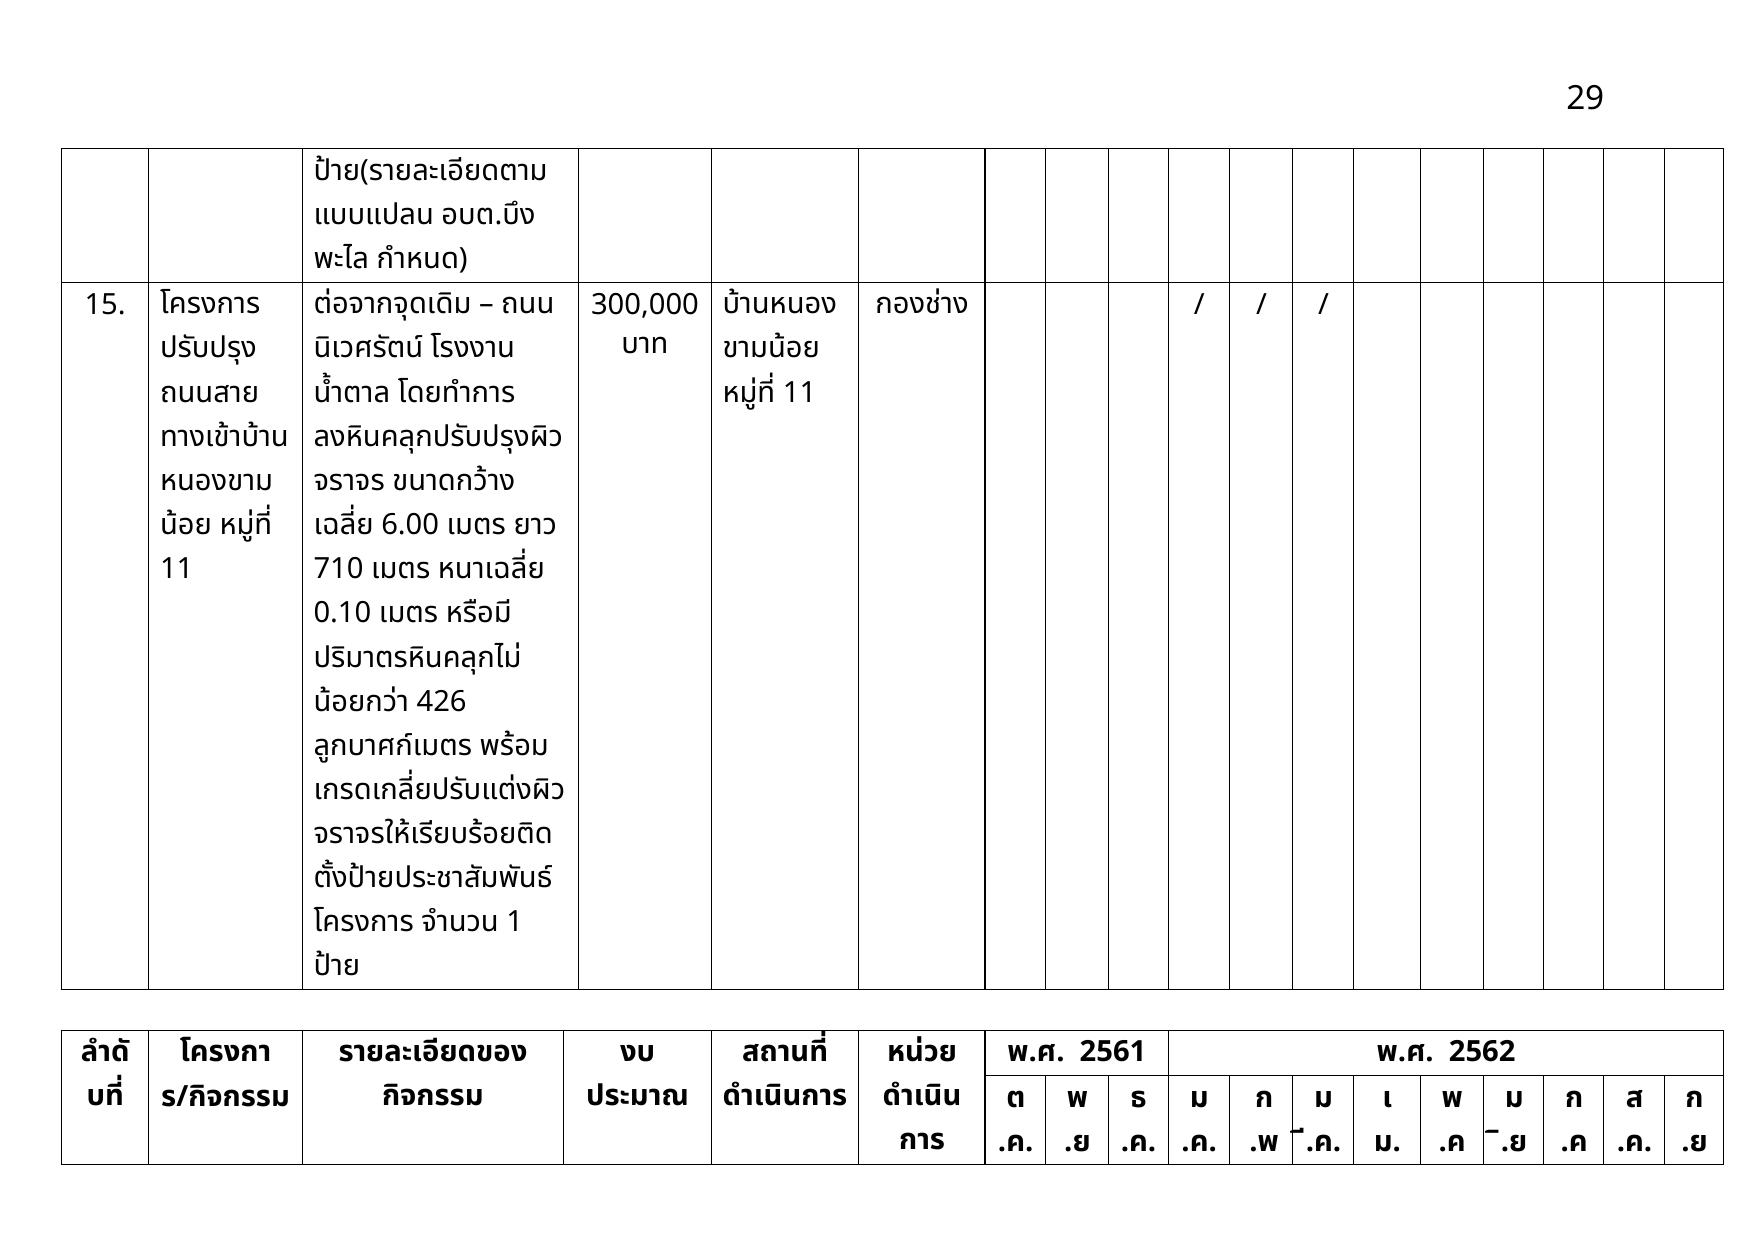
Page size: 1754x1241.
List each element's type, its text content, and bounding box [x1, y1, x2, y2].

table_cell [62, 149, 148, 282]
table_header รายละเอียดของ กิจกรรม [303, 1031, 563, 1164]
table_cell [712, 149, 858, 282]
table_header พ.ศ. 2561 [986, 1031, 1168, 1075]
table_cell [1354, 283, 1420, 989]
table_cell ม.ค. [1169, 1076, 1229, 1164]
table_cell 300,000 บาท [579, 283, 711, 989]
table_cell [986, 283, 1045, 989]
table_cell [1230, 149, 1292, 282]
table_cell ต่อจากจุดเดิม – ถนนนิเวศรัตน์ โรงงานน้ำตาล โดยทำการลงหินคลุกปรับปรุงผิวจราจร ขนาดกว้างเฉลี่ย 6.00 เมตร ยาว 710 เมตร หนาเฉลี่ย 0.10 เมตร หรือมีปริมาตรหินคลุกไม่น้อยกว่า 426 ลูกบาศก์เมตร พร้อมเกรดเกลี่ยปรับแต่งผิวจราจรให้เรียบร้อยติดตั้งป้ายประชาสัมพันธ์โครงการ จำนวน 1 ป้าย [303, 283, 578, 989]
table_cell [1169, 149, 1229, 282]
table_cell / [1230, 283, 1292, 989]
table_cell [1665, 283, 1723, 989]
table_header หน่วยดำเนินการ [859, 1031, 984, 1164]
table_header โครงการ/กิจกรรม [149, 1031, 302, 1164]
table_cell / [1293, 283, 1353, 989]
table_cell / [1169, 283, 1229, 989]
table_header งบประมาณ [564, 1031, 711, 1164]
table_cell 15. [62, 283, 148, 989]
table_cell [1484, 149, 1543, 282]
table_cell [1604, 149, 1664, 282]
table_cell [303, 149, 578, 282]
table_cell มี.ค. [1293, 1076, 1353, 1164]
table_cell [1544, 283, 1603, 989]
table_cell [1354, 149, 1420, 282]
table_cell มิ.ย [1484, 1076, 1543, 1164]
table_cell [149, 149, 302, 282]
table_cell [1046, 149, 1108, 282]
table_cell โครงการปรับปรุงถนนสายทางเข้าบ้านหนองขามน้อย หมู่ที่ 11 [149, 283, 302, 989]
table_cell พ.ย [1046, 1076, 1108, 1164]
table_cell [859, 149, 984, 282]
table_cell ก.ค [1544, 1076, 1603, 1164]
table_header พ.ศ. 2562 [1169, 1031, 1723, 1075]
table_cell [579, 149, 711, 282]
table_cell ต.ค. [986, 1076, 1045, 1164]
table_header ลำดับที่ [62, 1031, 148, 1164]
table_cell กองช่าง [859, 283, 984, 989]
table_cell [1604, 283, 1664, 989]
table_cell ก.ย [1665, 1076, 1723, 1164]
table_cell [986, 149, 1045, 282]
table_cell ส.ค. [1604, 1076, 1664, 1164]
table_cell [1421, 283, 1483, 989]
table_cell [1109, 283, 1168, 989]
table_cell [1421, 149, 1483, 282]
table_cell พ.ค [1421, 1076, 1483, 1164]
table_cell บ้านหนองขามน้อย หมู่ที่ 11 [712, 283, 858, 989]
table_cell ก.พ [1230, 1076, 1292, 1164]
table_cell [1484, 283, 1543, 989]
table_cell [1293, 149, 1353, 282]
table_cell ธ.ค. [1109, 1076, 1168, 1164]
table_cell เม.ย [1354, 1076, 1420, 1164]
table_cell [1046, 283, 1108, 989]
table_cell [1665, 149, 1723, 282]
table_cell [1109, 149, 1168, 282]
table_cell [1544, 149, 1603, 282]
table_header สถานที่ดำเนินการ [712, 1031, 858, 1164]
